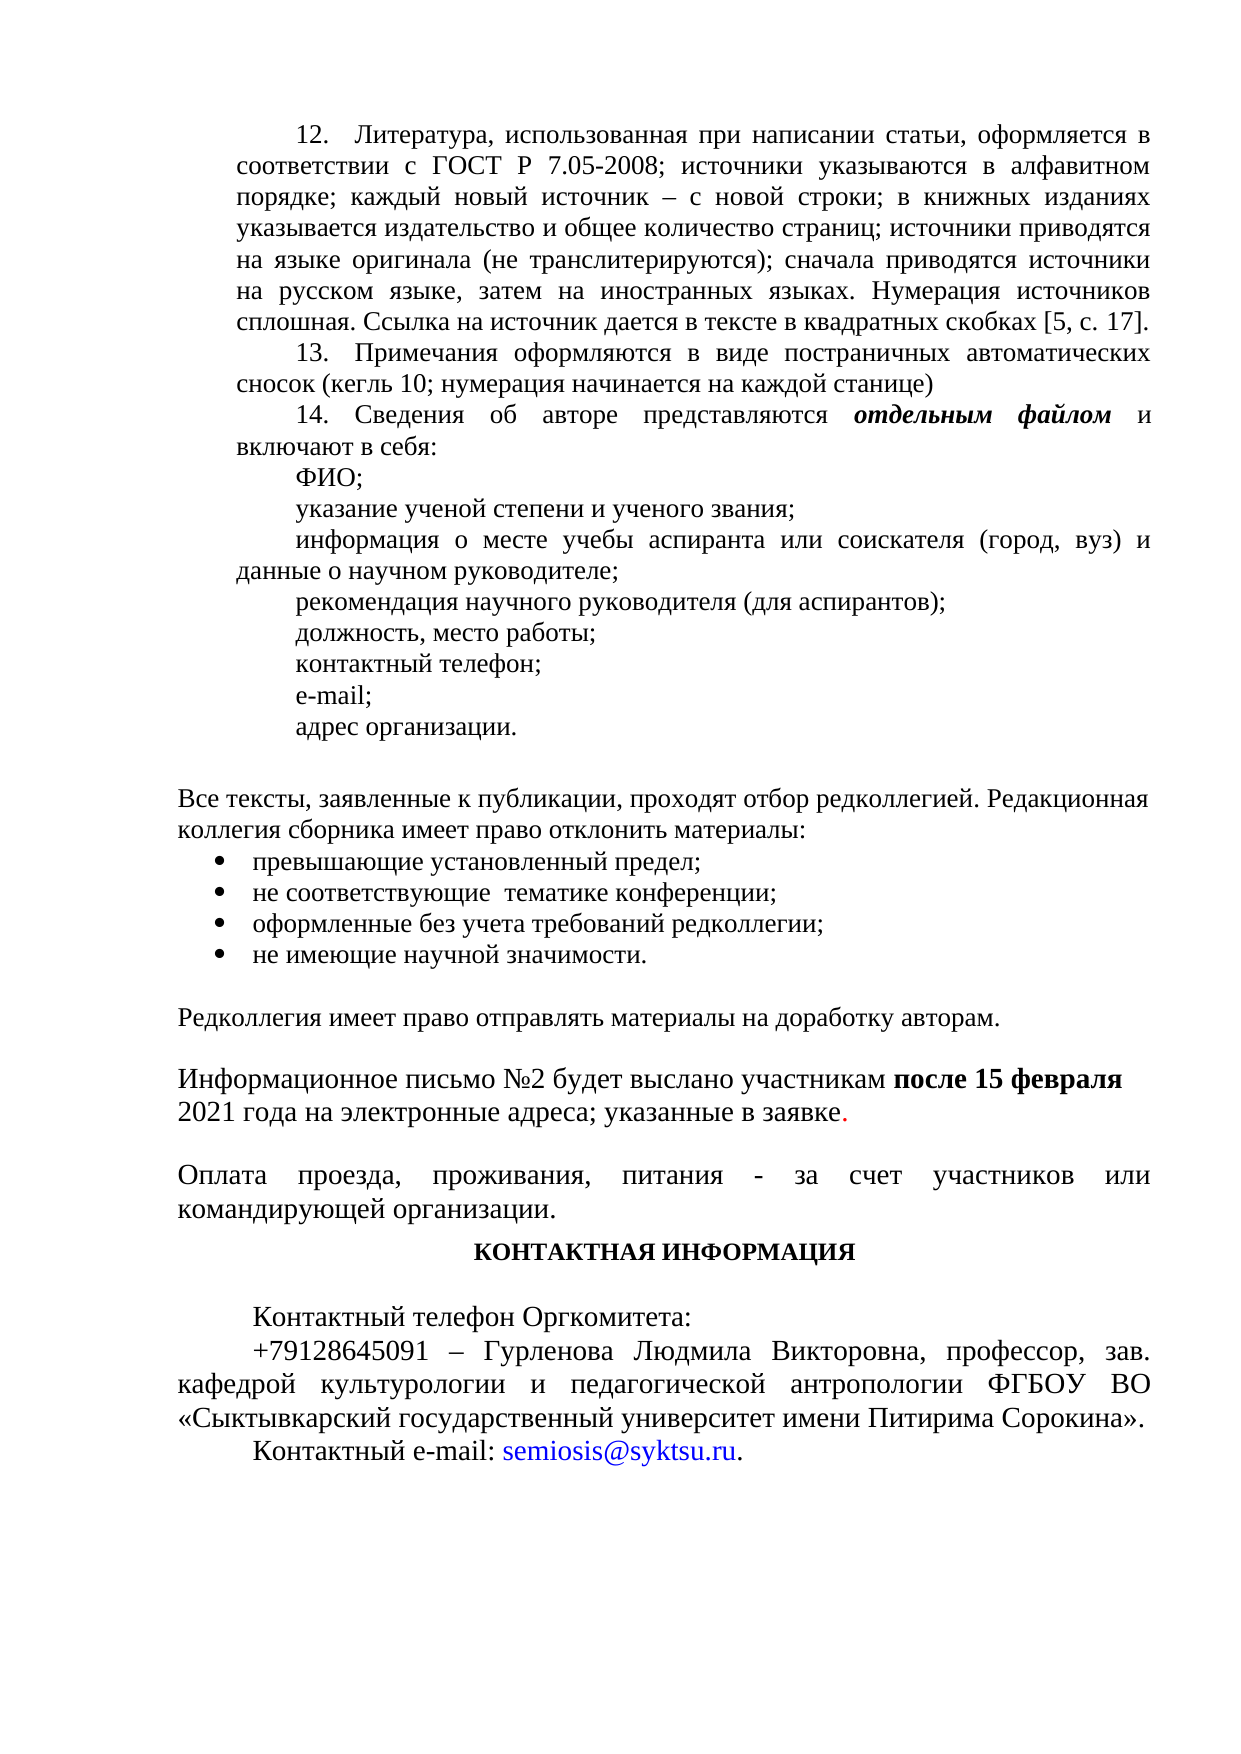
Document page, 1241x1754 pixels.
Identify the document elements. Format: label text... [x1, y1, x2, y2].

list адрес организации. [236, 710, 1152, 741]
list Оплата проезда, проживания, питания - за счет участников или командирующей организации. [177, 1157, 1152, 1224]
list должность, место работы; [236, 616, 1152, 648]
list Литература, использованная при написании статьи, оформляется в соответствии с ГОСТ Р 7.05-2008; источники указываются в алфавитном порядке; каждый новый источник – с новой строки; в книжных изданиях указывается издательство и общее количество страниц; источники приводятся на языке оригинала (не транслитерируются); сначала приводятся источники на русском языке, затем на иностранных языках. Нумерация источников сплошная. Ссылка на источник дается в тексте в квадратных скобках [5, с. 17]. [236, 118, 1152, 336]
list не имеющие научной значимости. [215, 938, 1152, 969]
list превышающие установленный предел; [215, 844, 1152, 876]
text Контактный телефон Оргкомитета: [177, 1299, 1152, 1333]
list e-mail; [236, 679, 1152, 710]
text Все тексты, заявленные к публикации, проходят отбор редколлегией. Редакционная коллегия сборника имеет право отклонить материалы: [177, 782, 1152, 844]
text Контактный e-mail: semiosis@syktsu.ru. [177, 1433, 1152, 1467]
list контактный телефон; [236, 648, 1152, 679]
text +79128645091 – Гурленова Людмила Викторовна, профессор, зав. кафедрой культурологии и педагогической антропологии ФГБОУ ВО «Сыктывкарский государственный университет имени Питирима Сорокина». [177, 1333, 1152, 1433]
list не соответствующие тематике конференции; [215, 876, 1152, 907]
list оформленные без учета требований редколлегии; [215, 907, 1152, 938]
list ФИО; [236, 461, 1152, 492]
text Редколлегия имеет право отправлять материалы на доработку авторам. [177, 1001, 1152, 1032]
list указание ученой степени и ученого звания; [236, 492, 1152, 523]
list рекомендация научного руководителя (для аспирантов); [236, 585, 1152, 616]
text КОНТАКТНАЯ ИНФОРМАЦИЯ [177, 1237, 1152, 1266]
list Примечания оформляются в виде постраничных автоматических сносок (кегль 10; нумерация начинается на каждой станице) [236, 336, 1152, 398]
list информация о месте учебы аспиранта или соискателя (город, вуз) и данные о научном руководителе; [236, 523, 1152, 585]
list Сведения об авторе представляются отдельным файлом и включают в себя: [236, 398, 1152, 461]
text Информационное письмо №2 будет выслано участникам после 15 февраля 2021 года на электронные адреса; указанные в заявке. [177, 1061, 1152, 1128]
